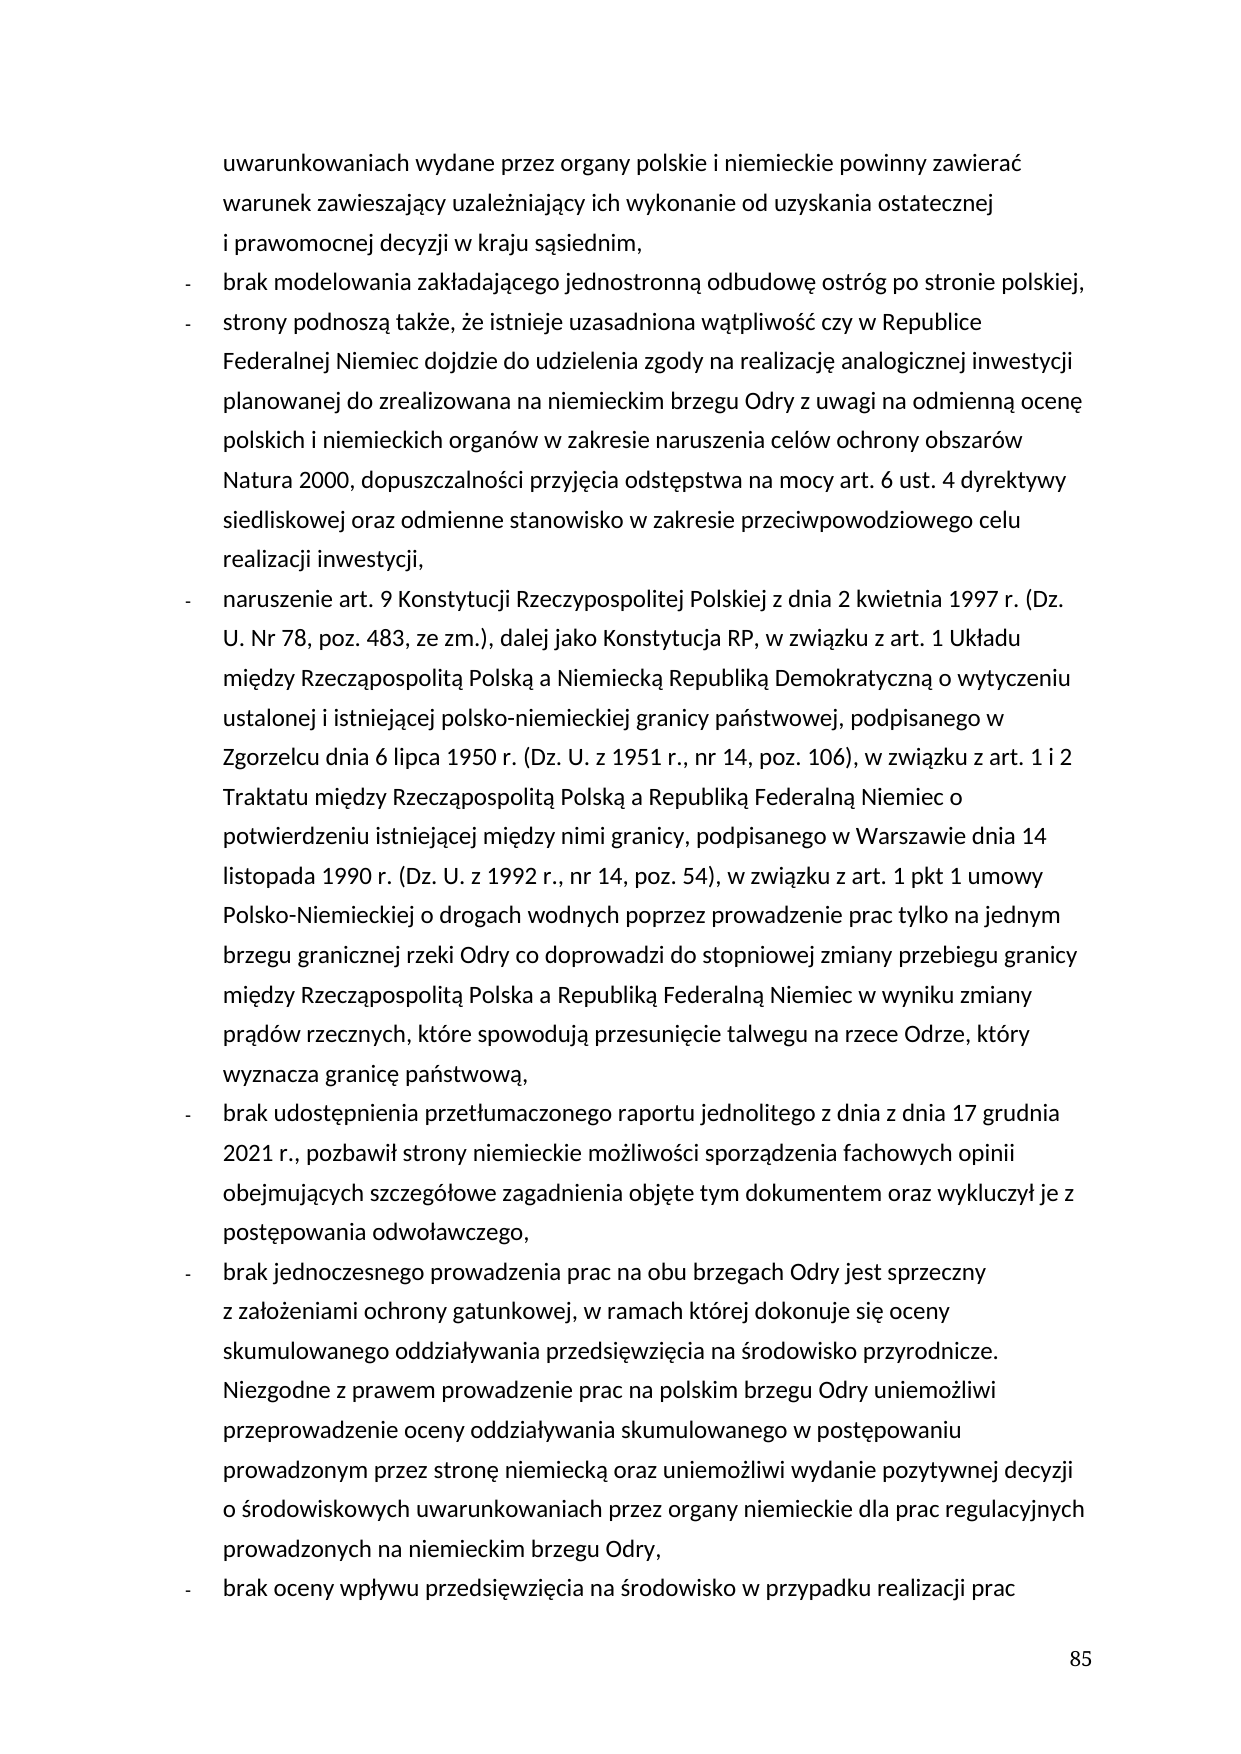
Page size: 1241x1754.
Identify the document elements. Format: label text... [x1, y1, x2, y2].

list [185, 1573, 1093, 1603]
list brak modelowania zakładającego jednostronną odbudowę ostróg po stronie polskiej, [185, 266, 1093, 297]
list naruszenie art. 9 Konstytucji Rzeczypospolitej Polskiej z dnia 2 kwietnia 1997 r. (Dz. U. Nr 78, poz. 483, ze zm.), dalej jako Konstytucja RP, w związku z art. 1 Układu między Rzecząpospolitą Polską a Niemiecką Republiką Demokratyczną o wytyczeniu ustalonej i istniejącej polsko-niemieckiej granicy państwowej, podpisanego w Zgorzelcu dnia 6 lipca 1950 r. (Dz. U. z 1951 r., nr 14, poz. 106), w związku z art. 1 i 2 Traktatu między Rzecząpospolitą Polską a Republiką Federalną Niemiec o potwierdzeniu istniejącej między nimi granicy, podpisanego w Warszawie dnia 14 listopada 1990 r. (Dz. U. z 1992 r., nr 14, poz. 54), w związku z art. 1 pkt 1 umowy Polsko-Niemieckiej o drogach wodnych poprzez prowadzenie prac tylko na jednym brzegu granicznej rzeki Odry co doprowadzi do stopniowej zmiany przebiegu granicy między Rzecząpospolitą Polska a Republiką Federalną Niemiec w wyniku zmiany prądów rzecznych, które spowodują przesunięcie talwegu na rzece Odrze, który wyznacza granicę państwową, [185, 583, 1093, 1088]
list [185, 148, 1093, 257]
list strony podnoszą także, że istnieje uzasadniona wątpliwość czy w Republice Federalnej Niemiec dojdzie do udzielenia zgody na realizację analogicznej inwestycji planowanej do zrealizowana na niemieckim brzegu Odry z uwagi na odmienną ocenę polskich i niemieckich organów w zakresie naruszenia celów ochrony obszarów Natura 2000, dopuszczalności przyjęcia odstępstwa na mocy art. 6 ust. 4 dyrektywy siedliskowej oraz odmienne stanowisko w zakresie przeciwpowodziowego celu realizacji inwestycji, [185, 306, 1093, 574]
list brak jednoczesnego prowadzenia prac na obu brzegach Odry jest sprzeczny z założeniami ochrony gatunkowej, w ramach której dokonuje się oceny skumulowanego oddziaływania przedsięwzięcia na środowisko przyrodnicze. Niezgodne z prawem prowadzenie prac na polskim brzegu Odry uniemożliwi przeprowadzenie oceny oddziaływania skumulowanego w postępowaniu prowadzonym przez stronę niemiecką oraz uniemożliwi wydanie pozytywnej decyzji o środowiskowych uwarunkowaniach przez organy niemieckie dla prac regulacyjnych prowadzonych na niemieckim brzegu Odry, [185, 1256, 1093, 1563]
list brak udostępnienia przetłumaczonego raportu jednolitego z dnia z dnia 17 grudnia 2021 r., pozbawił strony niemieckie możliwości sporządzenia fachowych opinii obejmujących szczegółowe zagadnienia objęte tym dokumentem oraz wykluczył je z postępowania odwoławczego, [185, 1098, 1093, 1247]
